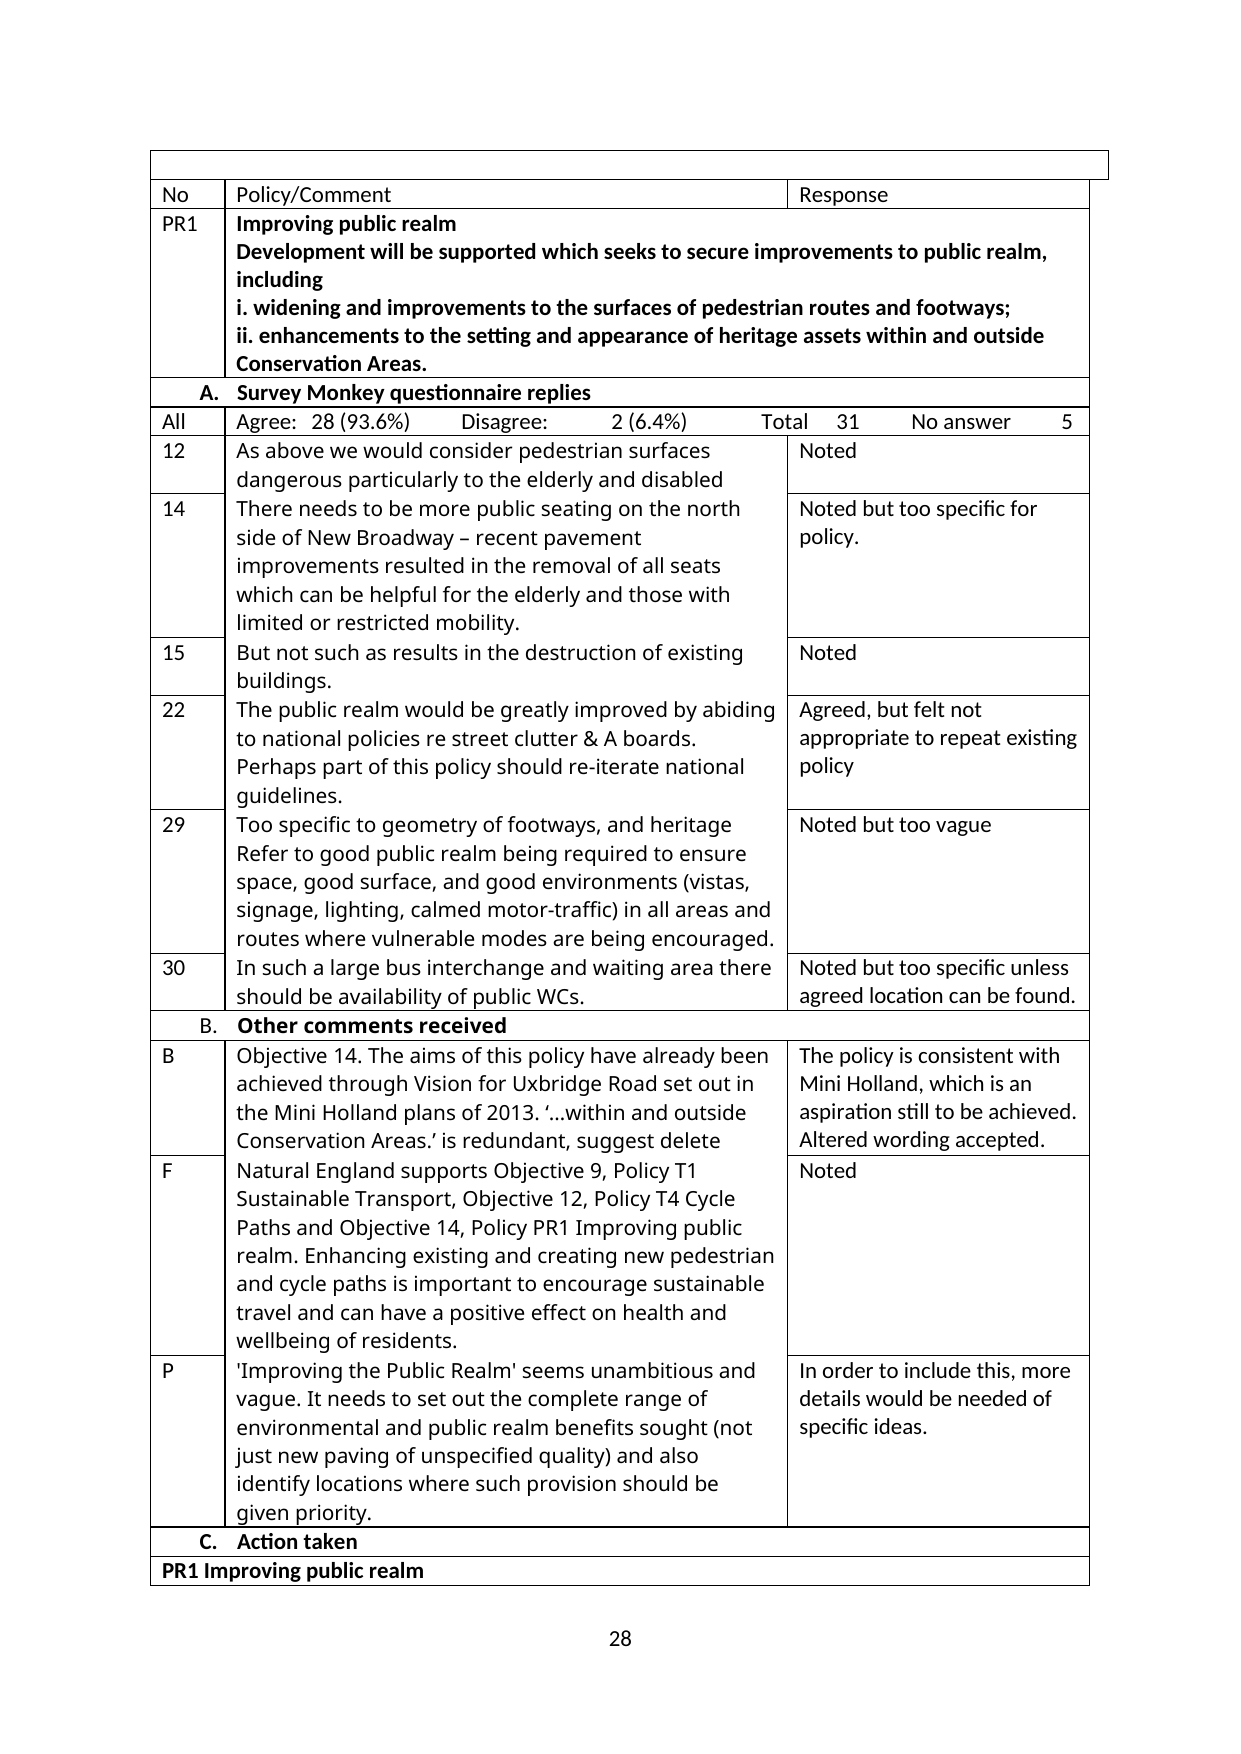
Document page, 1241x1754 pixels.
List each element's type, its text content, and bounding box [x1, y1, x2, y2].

table_cell 15 [151, 638, 224, 694]
table_cell Noted [788, 638, 1089, 694]
table_cell The public realm would be greatly improved by abiding to national policies re street clutter & A boards. Perhaps part of this policy should re-iterate national guidelines. [226, 695, 787, 809]
table_header [151, 151, 1108, 179]
table_cell Noted but too vague [788, 810, 1089, 952]
table_cell There needs to be more public seating on the north side of New Broadway – recent pavement improvements resulted in the removal of all seats which can be helpful for the elderly and those with limited or restricted mobility. [226, 493, 787, 637]
table_cell As above we would consider pedestrian surfaces dangerous particularly to the elderly and disabled [226, 436, 787, 493]
table_cell Natural England supports Objective 9, Policy T1 Sustainable Transport, Objective 12, Policy T4 Cycle Paths and Objective 14, Policy PR1 Improving public realm. Enhancing existing and creating new pedestrian and cycle paths is important to encourage sustainable travel and can have a positive effect on health and wellbeing of residents. [226, 1155, 787, 1355]
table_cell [151, 1557, 1089, 1584]
table_cell 'Improving the Public Realm' seems unambitious and vague. It needs to set out the complete range of environmental and public realm benefits sought (not just new paving of unspecified quality) and also identify locations where such provision should be given priority. [226, 1355, 787, 1526]
table_cell No [151, 180, 224, 208]
table_cell Noted but too specific for policy. [788, 494, 1089, 637]
table_cell Response [788, 180, 1089, 208]
table_cell Survey Monkey questionnaire replies [151, 378, 1089, 406]
table_cell 14 [151, 494, 224, 637]
table_cell Noted [788, 1156, 1089, 1355]
table_cell Too specific to geometry of footways, and heritage Refer to good public realm being required to ensure space, good surface, and good environments (vistas, signage, lighting, calmed motor-traffic) in all areas and routes where vulnerable modes are being encouraged. [226, 809, 787, 952]
table_cell 22 [151, 696, 224, 809]
table_cell Policy/Comment [226, 180, 787, 208]
table_cell Agree: 28 (93.6%) Disagree: 2 (6.4%) Total 31 No answer 5 [226, 408, 1089, 435]
table_cell Agreed, but felt not appropriate to repeat existing policy [788, 696, 1089, 809]
table_cell Action taken [151, 1528, 1089, 1556]
table_cell F [151, 1156, 224, 1355]
table_cell 29 [151, 810, 224, 952]
table_cell Other comments received [151, 1011, 1089, 1040]
table_cell In order to include this, more details would be needed of specific ideas. [788, 1356, 1089, 1526]
table_cell B [151, 1041, 224, 1155]
table_cell Objective 14. The aims of this policy have already been achieved through Vision for Uxbridge Road set out in the Mini Holland plans of 2013. ‘…within and outside Conservation Areas.’ is redundant, suggest delete [226, 1041, 787, 1155]
table_cell 12 [151, 436, 224, 493]
table_cell Improving public realm Development will be supported which seeks to secure improvements to public realm, including i. widening and improvements to the surfaces of pedestrian routes and footways; ii. enhancements to the setting and appearance of heritage assets within and outside Conservation Areas. [226, 209, 1089, 377]
table_cell All [151, 408, 224, 435]
table_cell Noted [788, 436, 1089, 493]
table_cell PR1 [151, 209, 224, 377]
table_cell But not such as results in the destruction of existing buildings. [226, 637, 787, 694]
table_cell The policy is consistent with Mini Holland, which is an aspiration still to be achieved. Altered wording accepted. [788, 1041, 1089, 1155]
table_cell P [151, 1356, 224, 1526]
table_cell Noted but too specific unless agreed location can be found. [788, 954, 1089, 1010]
table_cell In such a large bus interchange and waiting area there should be availability of public WCs. [226, 953, 787, 1010]
table_cell 30 [151, 954, 224, 1010]
